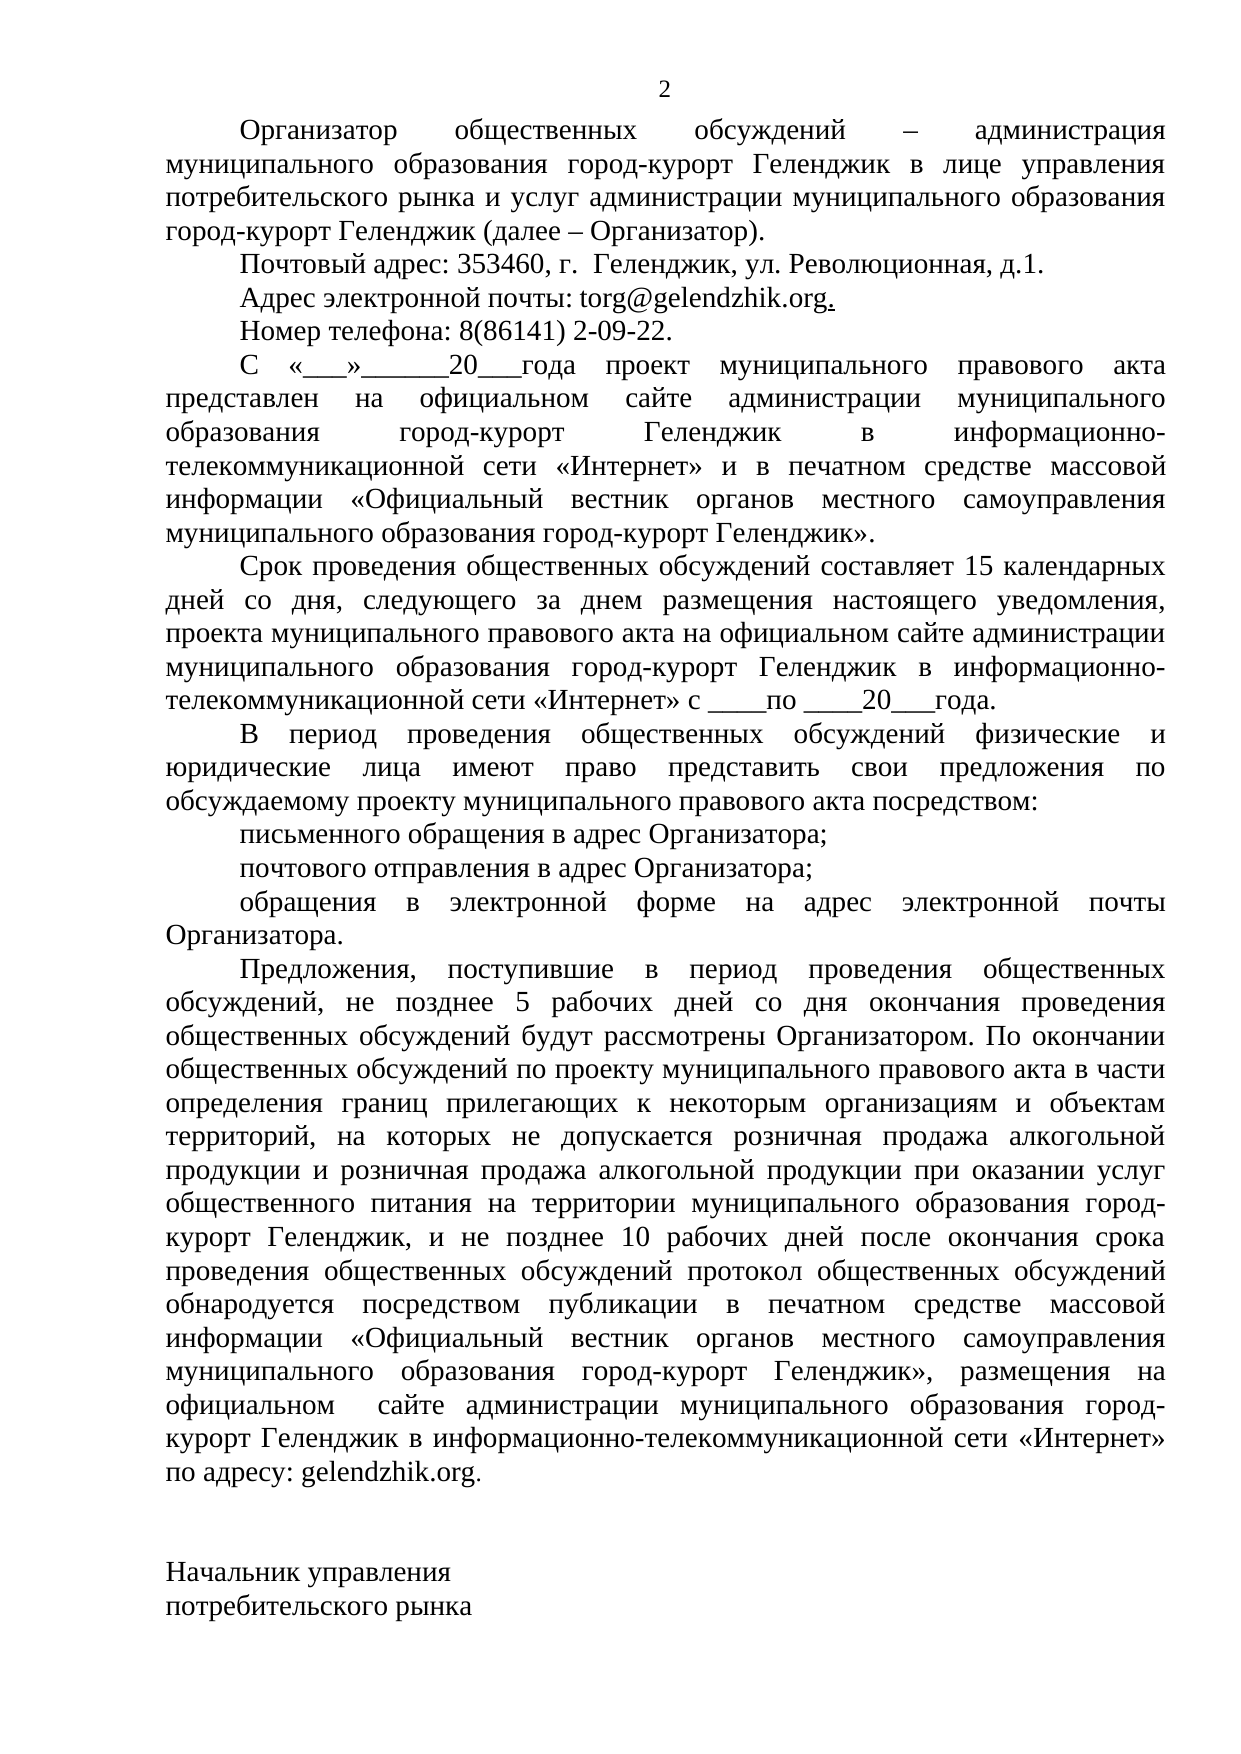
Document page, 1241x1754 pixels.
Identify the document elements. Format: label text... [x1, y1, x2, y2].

text В период проведения общественных обсуждений физические и юридические лица имеют право представить свои предложения по обсуждаемому проекту муниципального правового акта посредством: [165, 716, 1166, 817]
text Адрес электронной почты: torg@gelendzhik.org. [165, 280, 1166, 313]
list Начальник управления [165, 1554, 1166, 1588]
text Номер телефона: 8(86141) 2-09-22. [165, 313, 1166, 347]
text письменного обращения в адрес Организатора; [165, 817, 1166, 850]
text С «___»______20___года проект муниципального правового акта представлен на официальном сайте администрации муниципального образования город-курорт Геленджик в информационно-телекоммуникационной сети «Интернет» и в печатном средстве массовой информации «Официальный вестник органов местного самоуправления муниципального образования город-курорт Геленджик». [165, 347, 1166, 548]
text Почтовый адрес: 353460, г. Геленджик, ул. Революционная, д.1. [165, 246, 1166, 280]
text Организатор общественных обсуждений – администрация муниципального образования город-курорт Геленджик в лице управления потребительского рынка и услуг администрации муниципального образования город-курорт Геленджик (далее – Организатор). [165, 112, 1166, 246]
text обращения в электронной форме на адрес электронной почты Организатора. [165, 884, 1166, 951]
text почтового отправления в адрес Организатора; [165, 850, 1166, 884]
list потребительского рынка [165, 1588, 1166, 1622]
text Срок проведения общественных обсуждений составляет 15 календарных дней со дня, следующего за днем размещения настоящего уведомления, проекта муниципального правового акта на официальном сайте администрации муниципального образования город-курорт Геленджик в информационно-телекоммуникационной сети «Интернет» с ____по ____20___года. [165, 548, 1166, 716]
text Предложения, поступившие в период проведения общественных обсуждений, не позднее 5 рабочих дней со дня окончания проведения общественных обсуждений будут рассмотрены Организатором. По окончании общественных обсуждений по проекту муниципального правового акта в части определения границ прилегающих к некоторым организациям и объектам территорий, на которых не допускается розничная продажа алкогольной продукции и розничная продажа алкогольной продукции при оказании услуг общественного питания на территории муниципального образования город-курорт Геленджик, и не позднее 10 рабочих дней после окончания срока проведения общественных обсуждений протокол общественных обсуждений обнародуется посредством публикации в печатном средстве массовой информации «Официальный вестник органов местного самоуправления муниципального образования город-курорт Геленджик», размещения на официальном сайте администрации муниципального образования город-курорт Геленджик в информационно-телекоммуникационной сети «Интернет» по адресу: gelendzhik.org. [165, 951, 1166, 1487]
